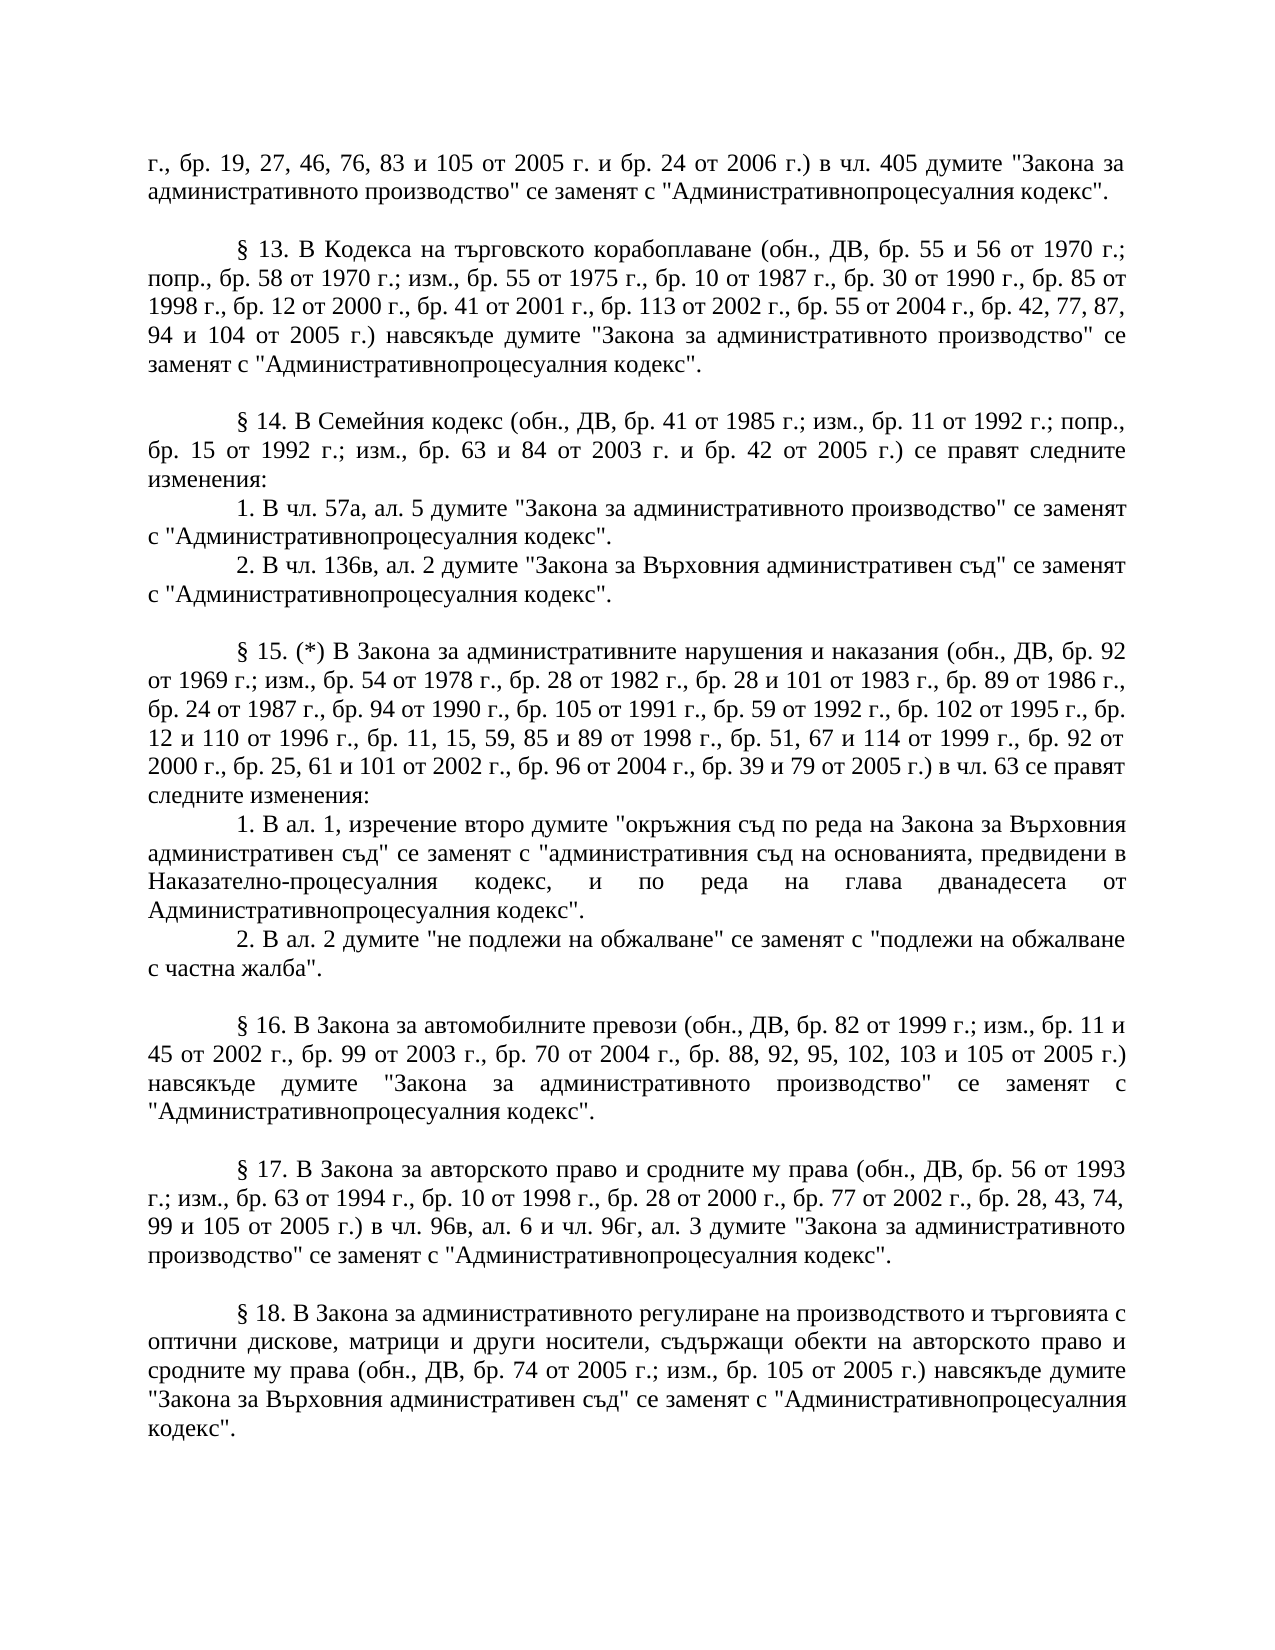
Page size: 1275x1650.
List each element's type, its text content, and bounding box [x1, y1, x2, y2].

text § 15. (*) В Закона за административните нарушения и наказания (обн., ДВ, бр. 92 от 1969 г.; изм., бр. 54 от 1978 г., бр. 28 от 1982 г., бр. 28 и 101 от 1983 г., бр. 89 от 1986 г., бр. 24 от 1987 г., бр. 94 от 1990 г., бр. 105 от 1991 г., бр. 59 от 1992 г., бр. 102 от 1995 г., бр. 12 и 110 от 1996 г., бр. 11, 15, 59, 85 и 89 от 1998 г., бр. 51, 67 и 114 от 1999 г., бр. 92 от 2000 г., бр. 25, 61 и 101 от 2002 г., бр. 96 от 2004 г., бр. 39 и 79 от 2005 г.) в чл. 63 се правят следните изменения: [148, 636, 1127, 809]
text 2. В ал. 2 думите "не подлежи на обжалване" се заменят с "подлежи на обжалване с частна жалба". [148, 924, 1127, 981]
text § 17. В Закона за авторското право и сродните му права (обн., ДВ, бр. 56 от 1993 г.; изм., бр. 63 от 1994 г., бр. 10 от 1998 г., бр. 28 от 2000 г., бр. 77 от 2002 г., бр. 28, 43, 74, 99 и 105 от 2005 г.) в чл. 96в, ал. 6 и чл. 96г, ал. 3 думите "Закона за административното производство" се заменят с "Административнопроцесуалния кодекс". [148, 1154, 1127, 1269]
text § 18. В Закона за административното регулиране на производството и търговията с оптични дискове, матрици и други носители, съдържащи обекти на авторското право и сродните му права (обн., ДВ, бр. 74 от 2005 г.; изм., бр. 105 от 2005 г.) навсякъде думите "Закона за Върховния административен съд" се заменят с "Административнопроцесуалния кодекс". [148, 1298, 1127, 1441]
text § 16. В Закона за автомобилните превози (обн., ДВ, бр. 82 от 1999 г.; изм., бр. 11 и 45 от 2002 г., бр. 99 от 2003 г., бр. 70 от 2004 г., бр. 88, 92, 95, 102, 103 и 105 от 2005 г.) навсякъде думите "Закона за административното производство" се заменят с "Административнопроцесуалния кодекс". [148, 1010, 1127, 1125]
text 2. В чл. 136в, ал. 2 думите "Закона за Върховния административен съд" се заменят с "Административнопроцесуалния кодекс". [148, 550, 1127, 608]
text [148, 148, 1127, 205]
text 1. В чл. 57а, ал. 5 думите "Закона за административното производство" се заменят с "Административнопроцесуалния кодекс". [148, 493, 1127, 550]
text § 13. В Кодекса на търговското корабоплаване (обн., ДВ, бр. 55 и 56 от 1970 г.; попр., бр. 58 от 1970 г.; изм., бр. 55 от 1975 г., бр. 10 от 1987 г., бр. 30 от 1990 г., бр. 85 от 1998 г., бр. 12 от 2000 г., бр. 41 от 2001 г., бр. 113 от 2002 г., бр. 55 от 2004 г., бр. 42, 77, 87, 94 и 104 от 2005 г.) навсякъде думите "Закона за административното производство" се заменят с "Административнопроцесуалния кодекс". [148, 234, 1127, 378]
text 1. В ал. 1, изречение второ думите "окръжния съд по реда на Закона за Върховния административен съд" се заменят с "административния съд на основанията, предвидени в Наказателно-процесуалния кодекс, и по реда на глава дванадесета от Административнопроцесуалния кодекс". [148, 809, 1127, 924]
text § 14. В Семейния кодекс (обн., ДВ, бр. 41 от 1985 г.; изм., бр. 11 от 1992 г.; попр., бр. 15 от 1992 г.; изм., бр. 63 и 84 от 2003 г. и бр. 42 от 2005 г.) се правят следните изменения: [148, 406, 1127, 493]
